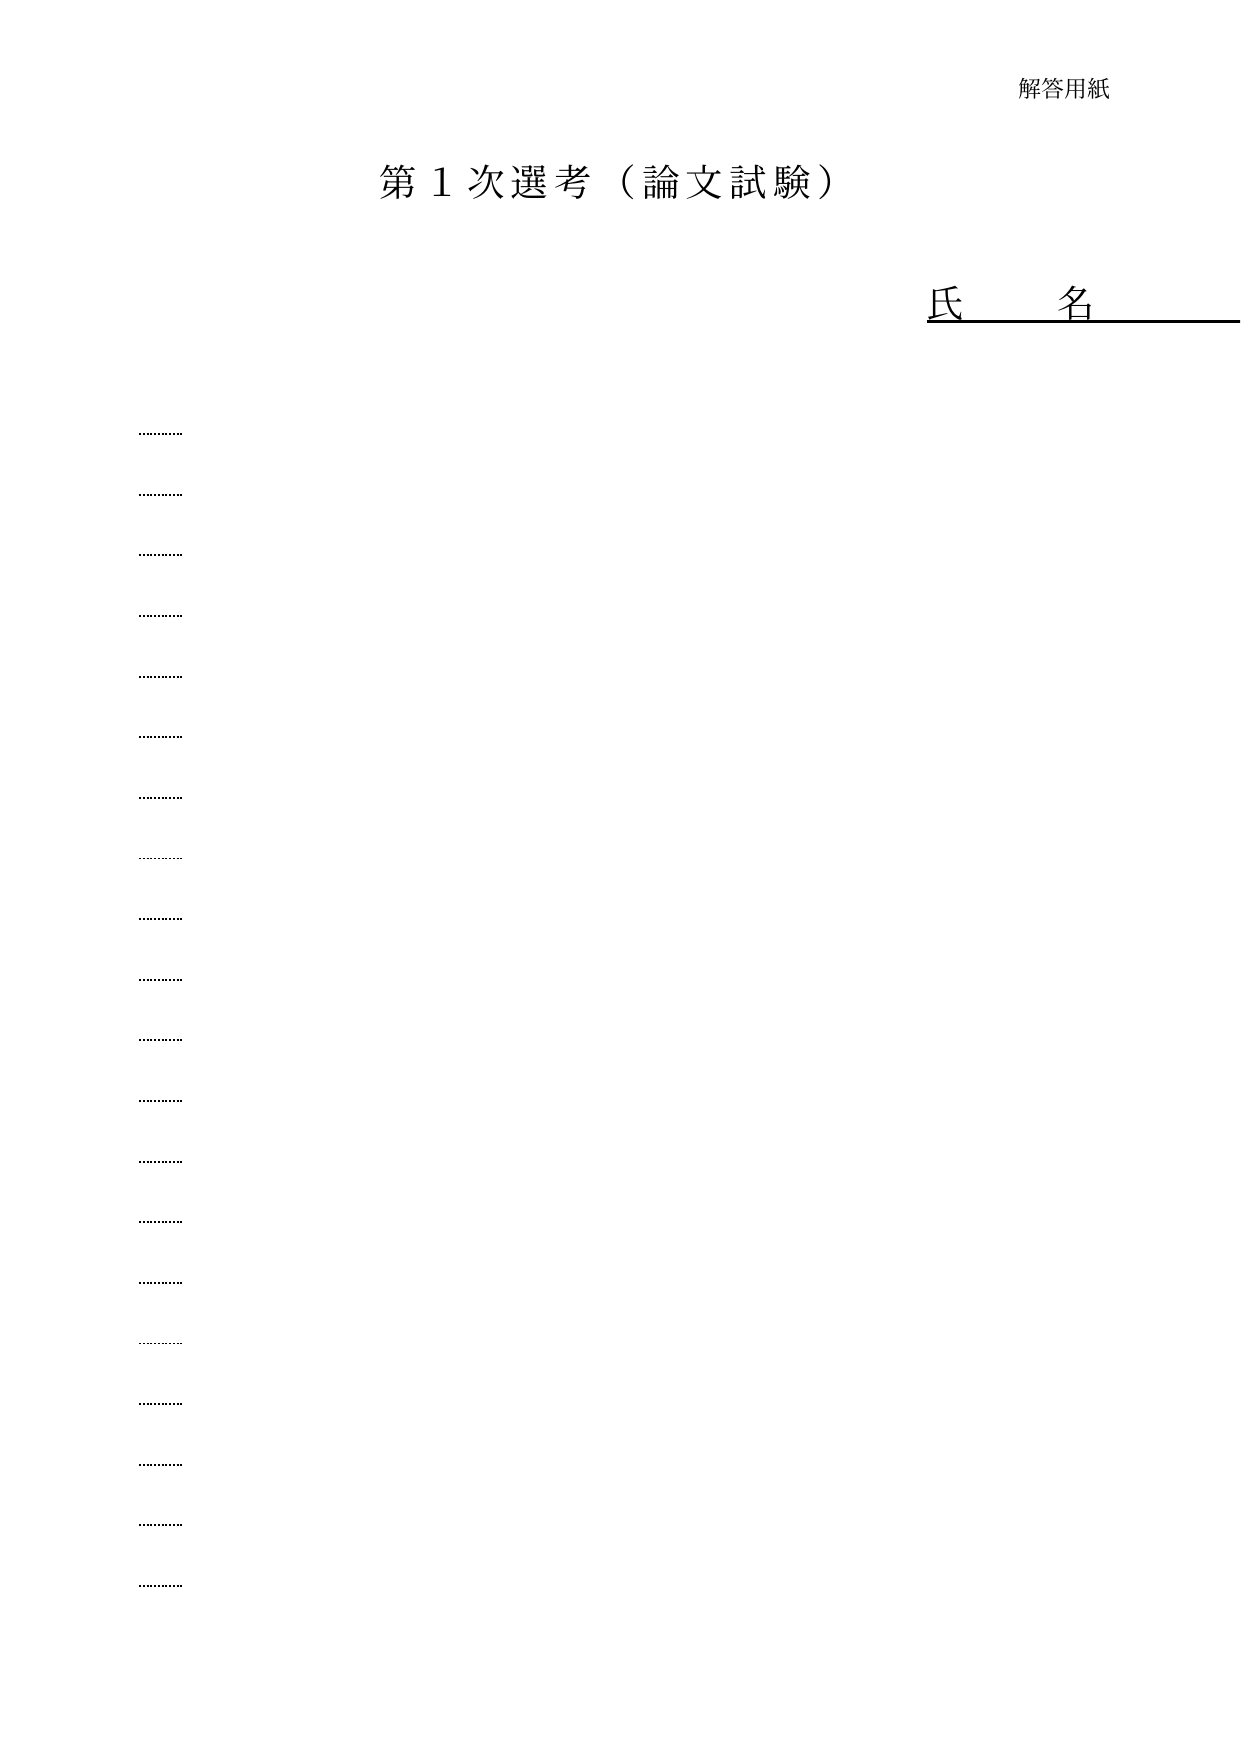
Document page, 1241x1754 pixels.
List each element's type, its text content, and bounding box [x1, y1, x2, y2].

text 第１次選考（論文試験） [139, 149, 1101, 210]
text 氏 名 [139, 271, 1101, 331]
